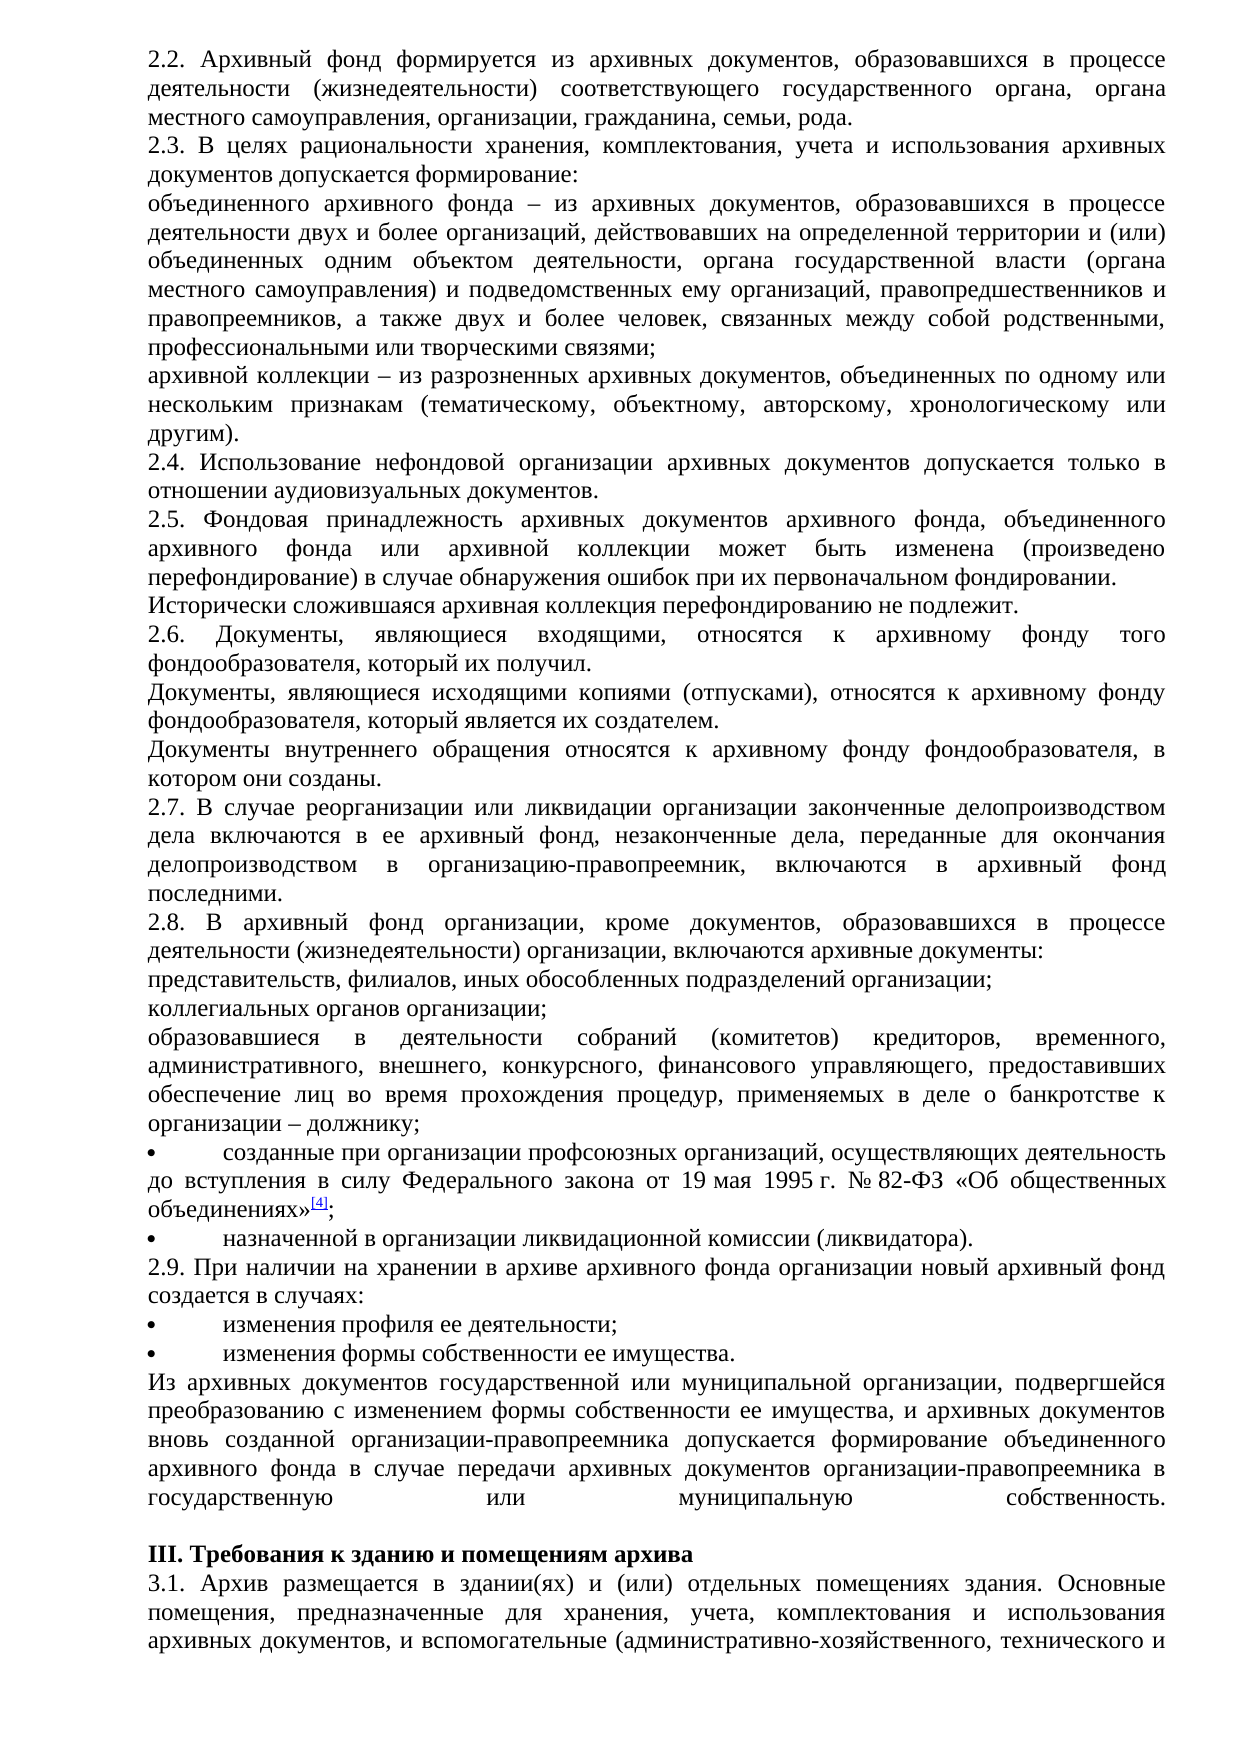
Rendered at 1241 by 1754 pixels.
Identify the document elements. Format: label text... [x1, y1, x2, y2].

list изменения формы собственности ее имущества. [148, 1338, 1167, 1367]
text 2.4. Использование нефондовой организации архивных документов допускается только в отношении аудиовизуальных документов. [148, 447, 1167, 504]
text Документы внутреннего обращения относятся к архивному фонду фондообразователя, в котором они созданы. [148, 734, 1167, 792]
text 2.3. В целях рациональности хранения, комплектования, учета и использования архивных документов допускается формирование: [148, 131, 1167, 188]
text коллегиальных органов организации; [148, 993, 1167, 1022]
list созданные при организации профсоюзных организаций, осуществляющих деятельность до вступления в силу Федерального закона от 19 мая 1995 г. № 82-ФЗ «Об общественных объединениях»[4]; [148, 1137, 1167, 1223]
text 2.7. В случае реорганизации или ликвидации организации законченные делопроизводством дела включаются в ее архивный фонд, незаконченные дела, переданные для окончания делопроизводством в организацию-правопреемник, включаются в архивный фонд последними. [148, 792, 1167, 907]
list назначенной в организации ликвидационной комиссии (ликвидатора). [148, 1223, 1167, 1252]
text Из архивных документов государственной или муниципальной организации, подвергшейся преобразованию с изменением формы собственности ее имущества, и архивных документов вновь созданной организации-правопреемника допускается формирование объединенного архивного фонда в случае передачи архивных документов организации-правопреемника в государственную или муниципальную собственность. [148, 1367, 1167, 1539]
text 2.6. Документы, являющиеся входящими, относятся к архивному фонду того фондообразователя, который их получил. [148, 619, 1167, 677]
text образовавшиеся в деятельности собраний (комитетов) кредиторов, временного, административного, внешнего, конкурсного, финансового управляющего, предоставивших обеспечение лиц во время прохождения процедур, применяемых в деле о банкротстве к организации – должнику; [148, 1022, 1167, 1137]
text 2.2. Архивный фонд формируется из архивных документов, образовавшихся в процессе деятельности (жизнедеятельности) соответствующего государственного органа, органа местного самоуправления, организации, гражданина, семьи, рода. [148, 44, 1167, 131]
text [148, 1568, 1167, 1654]
text архивной коллекции – из разрозненных архивных документов, объединенных по одному или нескольким признакам (тематическому, объектному, авторскому, хронологическому или другим). [148, 361, 1167, 447]
text 2.5. Фондовая принадлежность архивных документов архивного фонда, объединенного архивного фонда или архивной коллекции может быть изменена (произведено перефондирование) в случае обнаружения ошибок при их первоначальном фондировании. [148, 504, 1167, 591]
list изменения профиля ее деятельности; [148, 1309, 1167, 1338]
text III. Требования к зданию и помещениям архива [148, 1539, 1167, 1568]
text Документы, являющиеся исходящими копиями (отпусками), относятся к архивному фонду фондообразователя, который является их создателем. [148, 677, 1167, 734]
text 2.8. В архивный фонд организации, кроме документов, образовавшихся в процессе деятельности (жизнедеятельности) организации, включаются архивные документы: [148, 907, 1167, 964]
text представительств, филиалов, иных обособленных подразделений организации; [148, 964, 1167, 993]
text 2.9. При наличии на хранении в архиве архивного фонда организации новый архивный фонд создается в случаях: [148, 1252, 1167, 1309]
text объединенного архивного фонда – из архивных документов, образовавшихся в процессе деятельности двух и более организаций, действовавших на определенной территории и (или) объединенных одним объектом деятельности, органа государственной власти (органа местного самоуправления) и подведомственных ему организаций, правопредшественников и правопреемников, а также двух и более человек, связанных между собой родственными, профессиональными или творческими связями; [148, 188, 1167, 361]
text Исторически сложившаяся архивная коллекция перефондированию не подлежит. [148, 591, 1167, 619]
